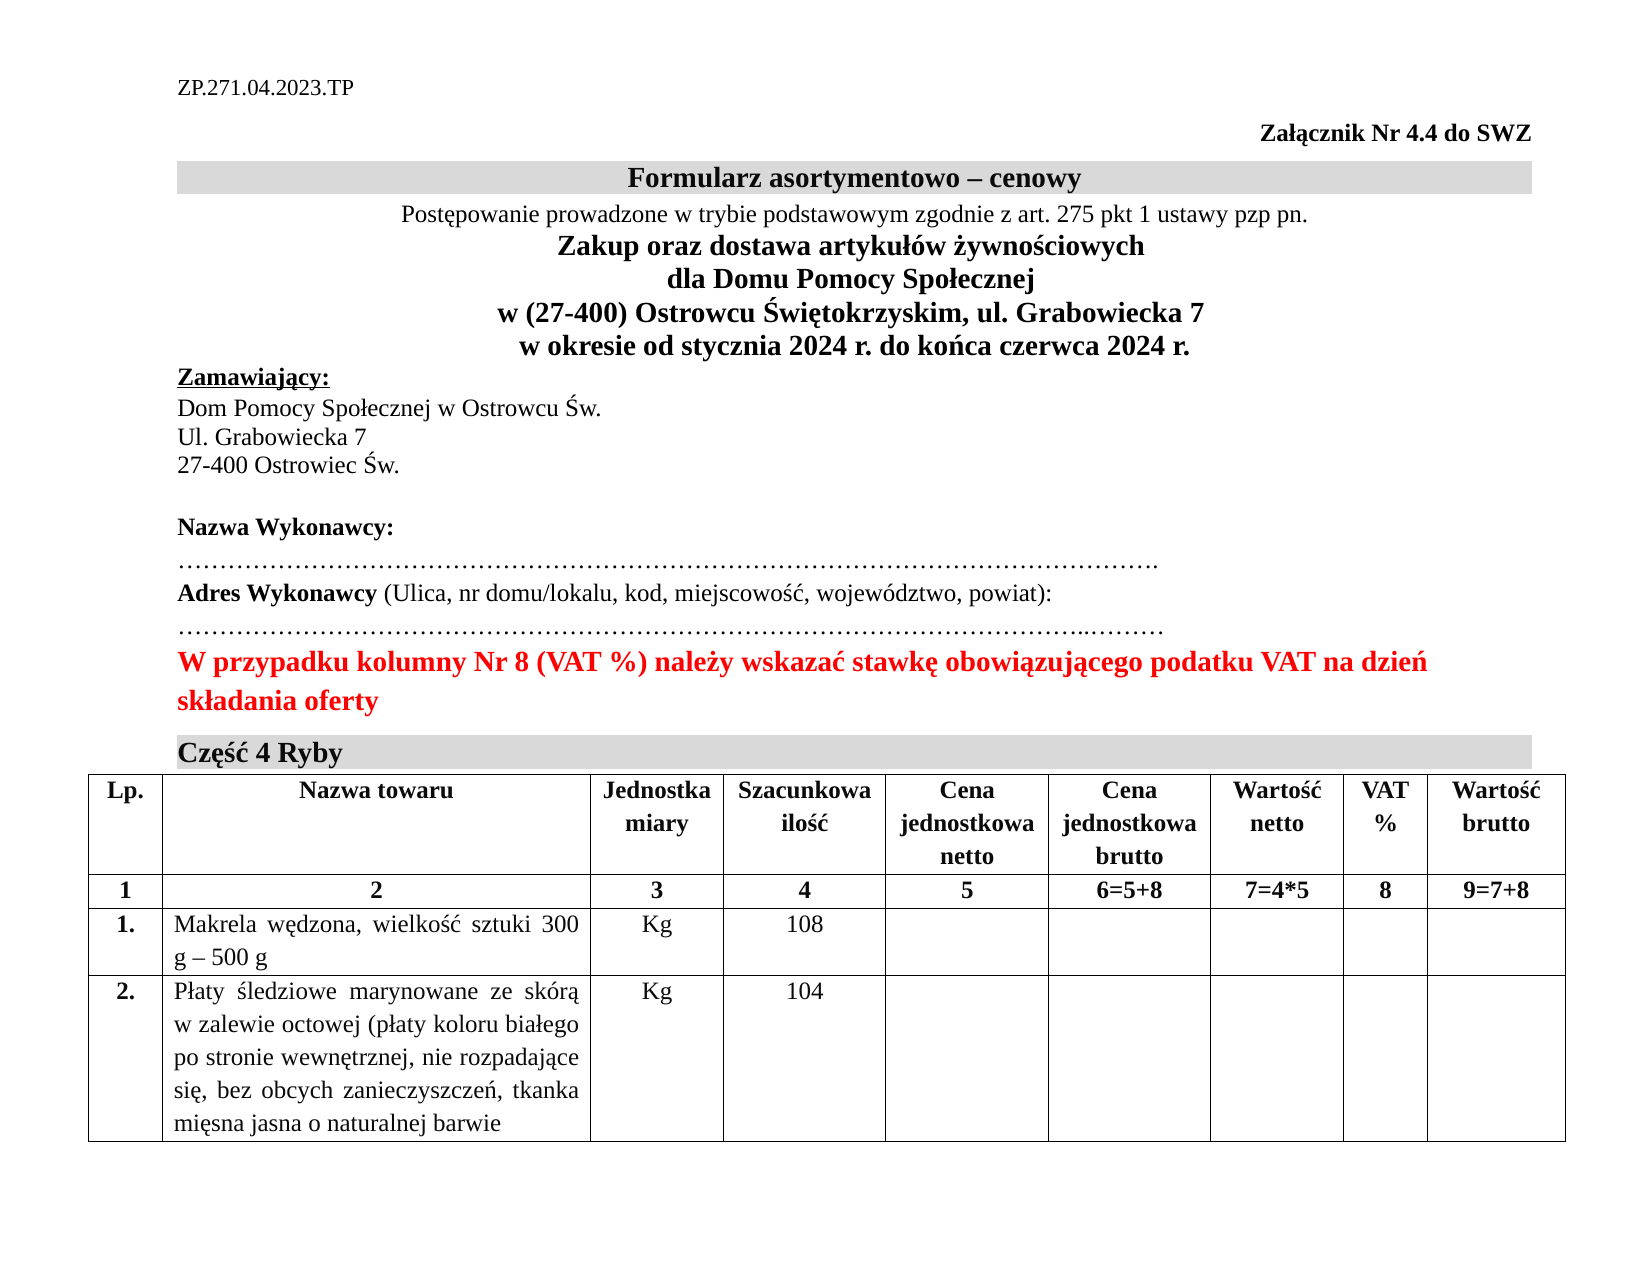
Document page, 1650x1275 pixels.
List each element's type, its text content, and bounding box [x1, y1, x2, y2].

table_cell 2 [163, 875, 590, 908]
table_cell Kg [591, 976, 723, 1141]
text Dom Pomocy Społecznej w Ostrowcu Św. [177, 393, 1539, 422]
table_cell [1049, 909, 1210, 975]
table_cell 9=7+8 [1428, 875, 1565, 908]
table_cell [1049, 976, 1210, 1141]
table_cell 104 [724, 976, 885, 1141]
table_cell [1211, 976, 1343, 1141]
table_cell 3 [591, 875, 723, 908]
table_header Jednostka miary [591, 775, 723, 874]
text Adres Wykonawcy (Ulica, nr domu/lokalu, kod, miejscowość, województwo, powiat): [177, 578, 1539, 607]
text Część 4 Ryby [177, 735, 1532, 769]
table_header Nazwa towaru [163, 775, 590, 874]
table_cell 2. [89, 976, 162, 1141]
table_cell Płaty śledziowe marynowane ze skórą w zalewie octowej (płaty koloru białego po stronie wewnętrznej, nie rozpadające się, bez obcych zanieczyszczeń, tkanka mięsna jasna o naturalnej barwie [163, 976, 590, 1141]
table_header Lp. [89, 775, 162, 874]
table_header Cena jednostkowa netto [886, 775, 1048, 874]
text W przypadku kolumny Nr 8 (VAT %) należy wskazać stawkę obowiązującego podatku VAT na dzień składania oferty [177, 644, 1532, 717]
table_cell [886, 976, 1048, 1141]
table_cell 1. [89, 909, 162, 975]
table_header Szacunkowa ilość [724, 775, 885, 874]
table_cell 5 [886, 875, 1048, 908]
table_cell [1428, 976, 1565, 1141]
table_cell 8 [1344, 875, 1427, 908]
table_cell 6=5+8 [1049, 875, 1210, 908]
table_cell [1211, 909, 1343, 975]
table_cell Kg [591, 909, 723, 975]
text ………………………………………………………………………………………………………. [177, 545, 1539, 574]
table_header Wartość netto [1211, 775, 1343, 874]
table_header VAT % [1344, 775, 1427, 874]
table_cell [1344, 976, 1427, 1141]
text Nazwa Wykonawcy: [177, 512, 1539, 541]
text Załącznik Nr 4.4 do SWZ [177, 118, 1532, 147]
table_cell 7=4*5 [1211, 875, 1343, 908]
text ………………………………………………………………………………………………..……… [177, 611, 1539, 640]
table_cell [1428, 909, 1565, 975]
text 27-400 Ostrowiec Św. [177, 451, 1539, 479]
table_cell 108 [724, 909, 885, 975]
table_header Wartość brutto [1428, 775, 1565, 874]
text Postępowanie prowadzone w trybie podstawowym zgodnie z art. 275 pkt 1 ustawy pzp pn. [177, 199, 1532, 228]
table_cell 4 [724, 875, 885, 908]
table_cell [886, 909, 1048, 975]
table_cell 1 [89, 875, 162, 908]
text Ul. Grabowiecka 7 [177, 422, 1539, 451]
table_cell [1344, 909, 1427, 975]
text Zakup oraz dostawa artykułów żywnościowych dla Domu Pomocy Społecznej w (27-400) Ostrowcu Świętokrzyskim, ul. Grabowiecka 7 w okresie od stycznia 2024 r. do końca czerwca 2024 r. [177, 228, 1532, 362]
text Formularz asortymentowo – cenowy [177, 161, 1532, 194]
table_header Cena jednostkowa brutto [1049, 775, 1210, 874]
table_cell Makrela wędzona, wielkość sztuki 300 g – 500 g [163, 909, 590, 975]
text Zamawiający: [177, 362, 1532, 391]
